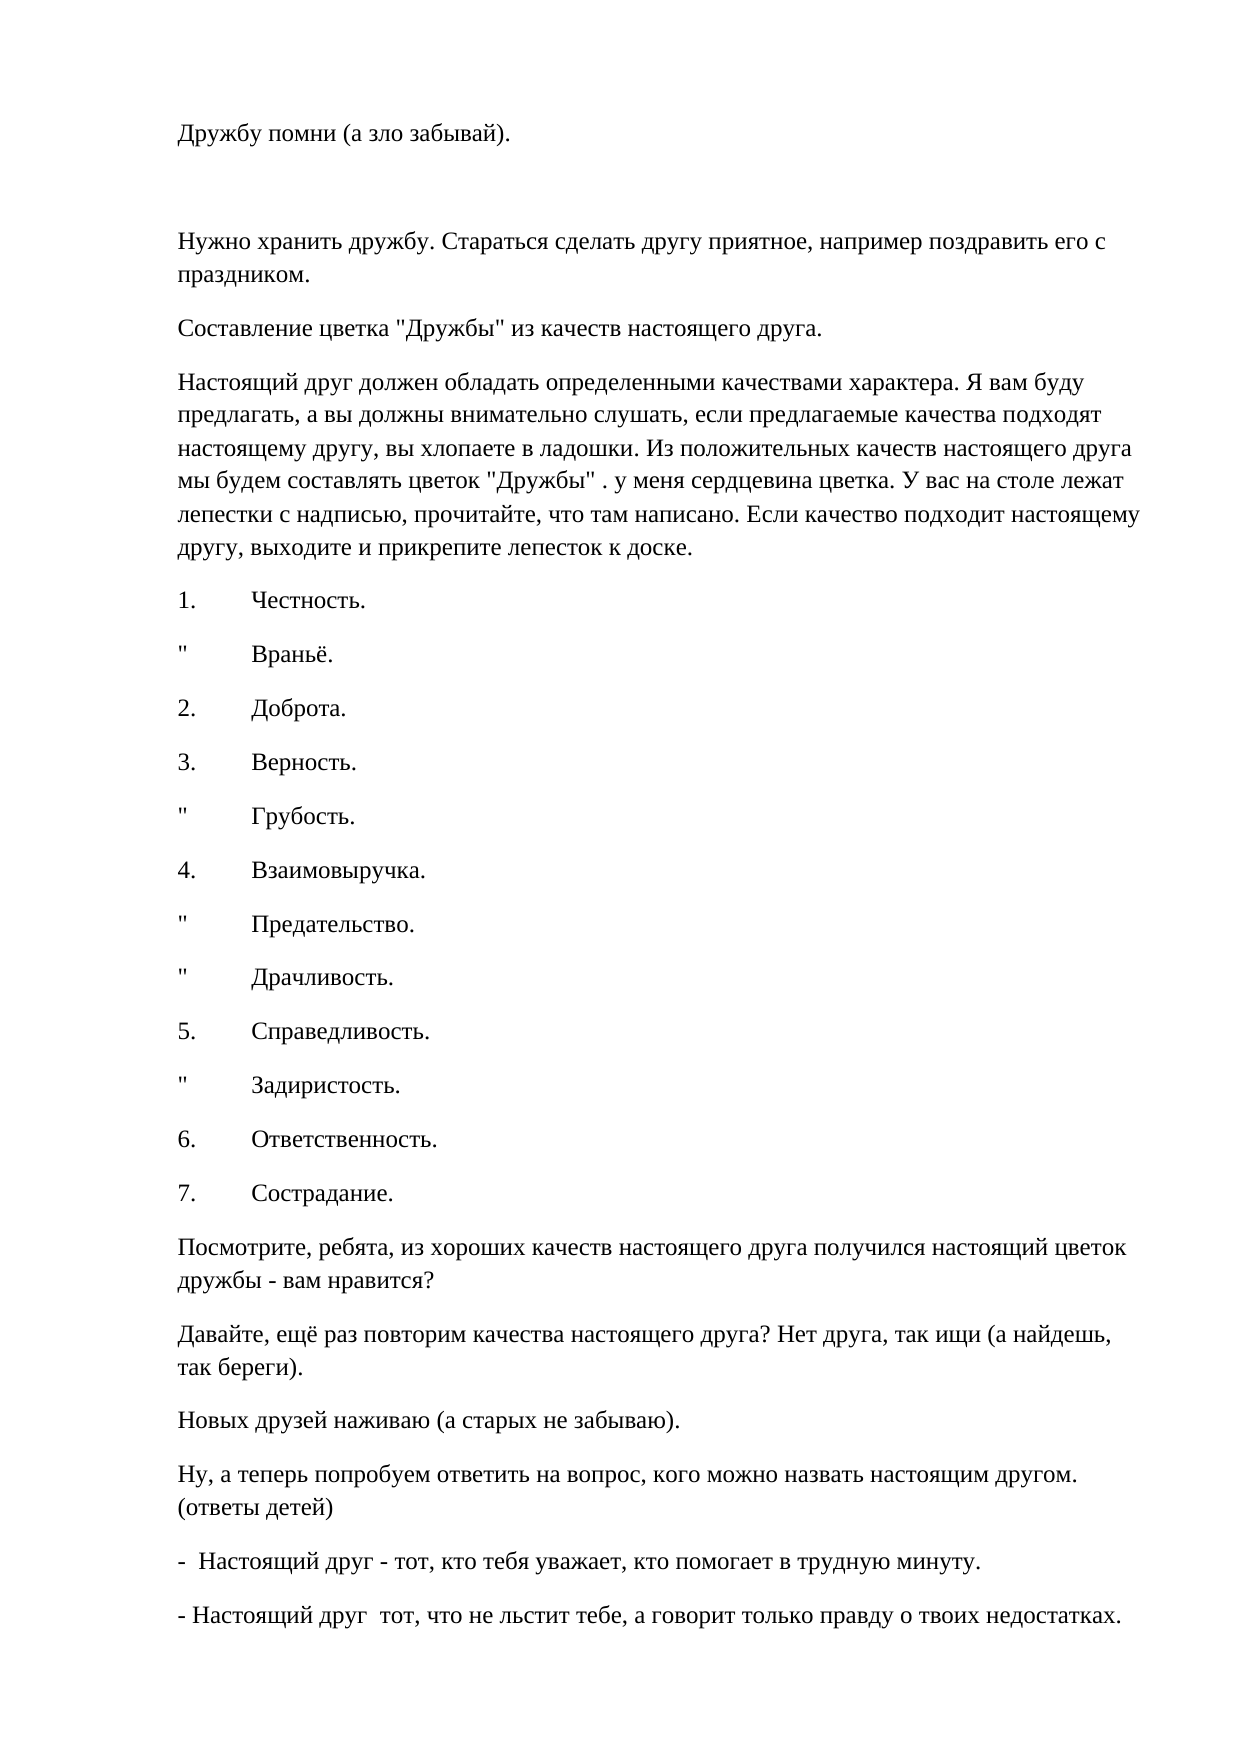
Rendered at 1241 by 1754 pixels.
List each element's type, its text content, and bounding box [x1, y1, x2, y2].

text 3. Верность. [177, 747, 1152, 776]
text " Задиристость. [177, 1070, 1152, 1099]
text " Враньё. [177, 639, 1152, 668]
text Посмотрите, ребята, из хороших качеств настоящего друга получился настоящий цветок дружбы - вам нравится? [177, 1232, 1152, 1293]
text 5. Справедливость. [177, 1016, 1152, 1045]
text - Настоящий друг тот, что не льстит тебе, а говорит только правду о твоих недостатках. [177, 1600, 1152, 1629]
text Новых друзей наживаю (а старых не забываю). [177, 1406, 1152, 1434]
text 6. Ответственность. [177, 1124, 1152, 1153]
text Давайте, ещё раз повторим качества настоящего друга? Нет друга, так ищи (а найдешь, так береги). [177, 1319, 1152, 1380]
text Составление цветка "Дружбы" из качеств настоящего друга. [177, 313, 1152, 341]
text " Грубость. [177, 801, 1152, 830]
text Ну, а теперь попробуем ответить на вопрос, кого можно назвать настоящим другом. (ответы детей) [177, 1459, 1152, 1521]
text 1. Честность. [177, 586, 1152, 614]
text Нужно хранить дружбу. Стараться сделать другу приятное, например поздравить его с праздником. [177, 226, 1152, 288]
text Настоящий друг должен обладать определенными качествами характера. Я вам буду предлагать, а вы должны внимательно слушать, если предлагаемые качества подходят настоящему другу, вы хлопаете в ладошки. Из положительных качеств настоящего друга мы будем составлять цветок "Дружбы" . у меня сердцевина цветка. У вас на столе лежат лепестки с надписью, прочитайте, что там написано. Если качество подходит настоящему другу, выходите и прикрепите лепесток к доске. [177, 367, 1152, 560]
text 7. Сострадание. [177, 1178, 1152, 1207]
text " Предательство. [177, 909, 1152, 937]
text 2. Доброта. [177, 693, 1152, 722]
text 4. Взаимовыручка. [177, 855, 1152, 883]
text - Настоящий друг - тот, кто тебя уважает, кто помогает в трудную минуту. [177, 1546, 1152, 1575]
text Дружбу помни (а зло забывай). [177, 118, 1152, 147]
text " Драчливость. [177, 962, 1152, 991]
